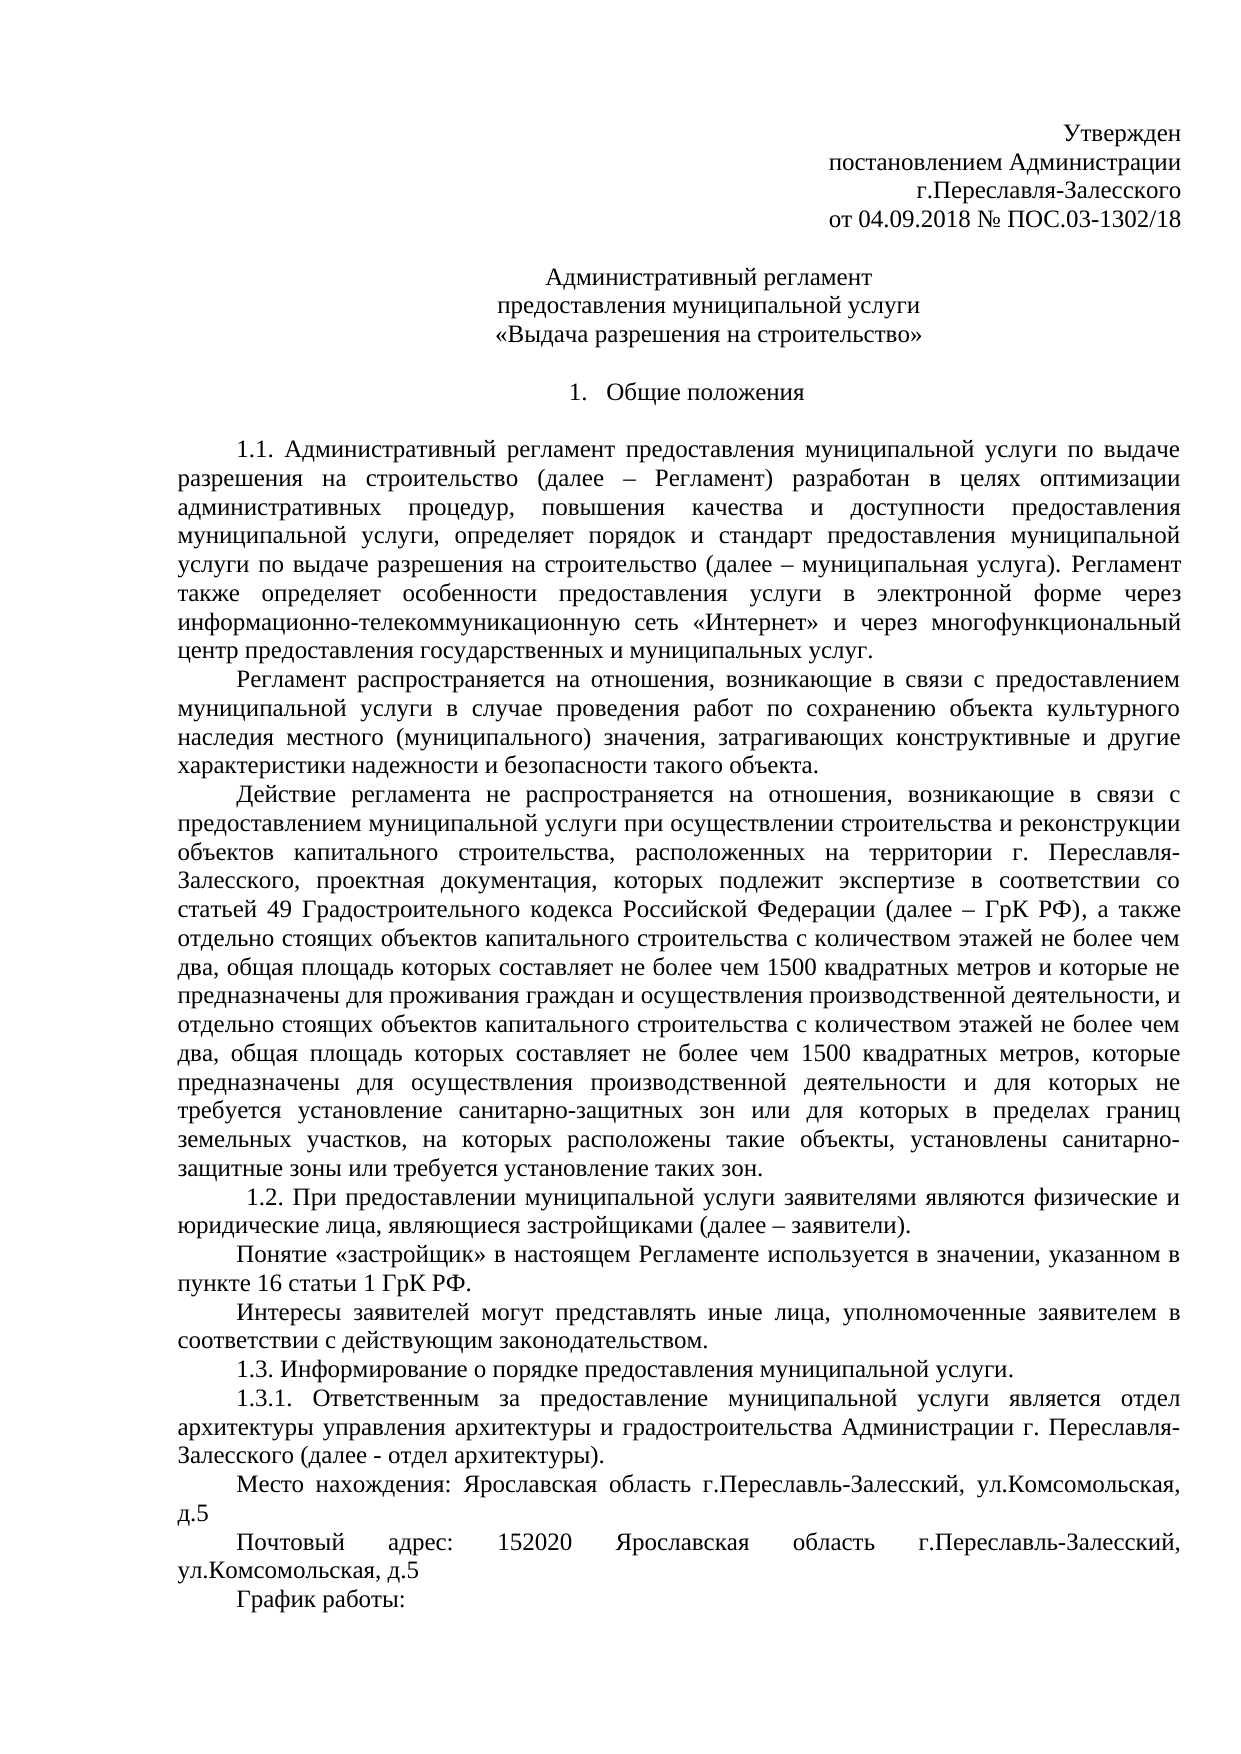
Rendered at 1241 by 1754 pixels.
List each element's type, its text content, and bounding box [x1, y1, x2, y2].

text «Выдача разрешения на строительство» [177, 319, 1181, 348]
text Регламент распространяется на отношения, возникающие в связи с предоставлением муниципальной услуги в случае проведения работ по сохранению объекта культурного наследия местного (муниципального) значения, затрагивающих конструктивные и другие характеристики надежности и безопасности такого объекта. [177, 664, 1181, 779]
text Место нахождения: Ярославская область г.Переславль-Залесский, ул.Комсомольская, д.5 [177, 1469, 1181, 1527]
text 1.1. Административный регламент предоставления муниципальной услуги по выдаче разрешения на строительство (далее – Регламент) разработан в целях оптимизации административных процедур, повышения качества и доступности предоставления муниципальной услуги, определяет порядок и стандарт предоставления муниципальной услуги по выдаче разрешения на строительство (далее – муниципальная услуга). Регламент также определяет особенности предоставления услуги в электронной форме через информационно-телекоммуникационную сеть «Интернет» и через многофункциональный центр предоставления государственных и муниципальных услуг. [177, 434, 1181, 664]
text Почтовый адрес: 152020 Ярославская область г.Переславль-Залесский, ул.Комсомольская, д.5 [177, 1527, 1181, 1584]
text Утвержден [29, 118, 1181, 147]
text 1.3.1. Ответственным за предоставление муниципальной услуги является отдел архитектуры управления архитектуры и градостроительства Администрации г. Переславля-Залесского (далее - отдел архитектуры). [177, 1383, 1181, 1469]
text предоставления муниципальной услуги [177, 291, 1181, 319]
text График работы: [177, 1584, 1181, 1613]
text от 04.09.2018 № ПОС.03-1302/18 [29, 204, 1181, 233]
text постановлением Администрации [29, 147, 1181, 176]
text 1.3. Информирование о порядке предоставления муниципальной услуги. [177, 1354, 1181, 1383]
text Понятие «застройщик» в настоящем Регламенте используется в значении, указанном в пункте 16 статьи 1 ГрК РФ. [177, 1239, 1181, 1297]
text Действие регламента не распространяется на отношения, возникающие в связи с предоставлением муниципальной услуги при осуществлении строительства и реконструкции объектов капитального строительства, расположенных на территории г. Переславля-Залесского, проектная документация, которых подлежит экспертизе в соответствии со статьей 49 Градостроительного кодекса Российской Федерации (далее – ГрК РФ), а также отдельно стоящих объектов капитального строительства с количеством этажей не более чем два, общая площадь которых составляет не более чем 1500 квадратных метров и которые не предназначены для проживания граждан и осуществления производственной деятельности, и отдельно стоящих объектов капитального строительства с количеством этажей не более чем два, общая площадь которых составляет не более чем 1500 квадратных метров, которые предназначены для осуществления производственной деятельности и для которых не требуется установление санитарно-защитных зон или для которых в пределах границ земельных участков, на которых расположены такие объекты, установлены санитарно-защитные зоны или требуется установление таких зон. [177, 779, 1181, 1182]
text Интересы заявителей могут представлять иные лица, уполномоченные заявителем в соответствии с действующим законодательством. [177, 1297, 1181, 1354]
text 1.2. При предоставлении муниципальной услуги заявителями являются физические и юридические лица, являющиеся застройщиками (далее – заявители). [177, 1182, 1181, 1239]
text г.Переславля-Залесского [29, 176, 1181, 204]
text Административный регламент [177, 262, 1181, 291]
list Общие положения [192, 377, 1181, 406]
